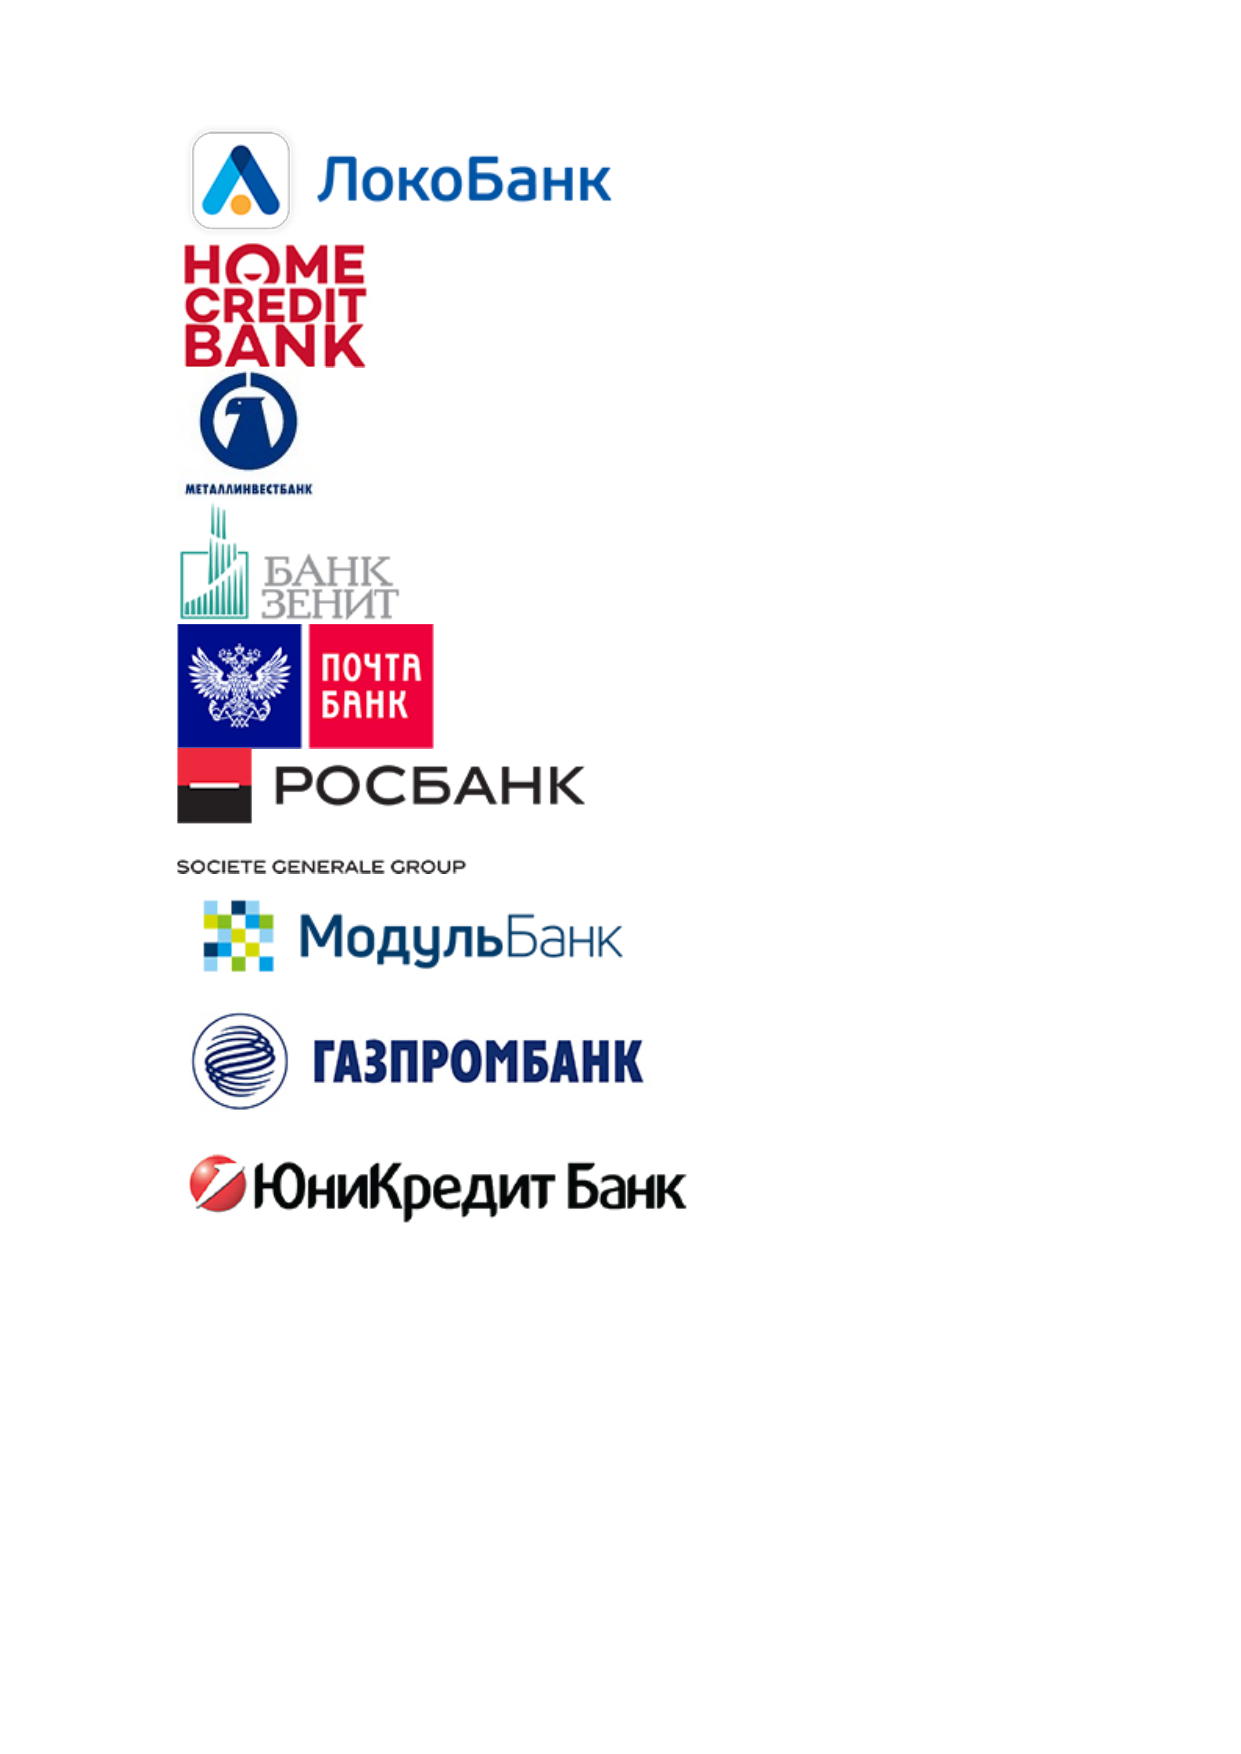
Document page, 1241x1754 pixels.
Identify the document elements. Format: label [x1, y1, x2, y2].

picture [177, 118, 698, 1248]
